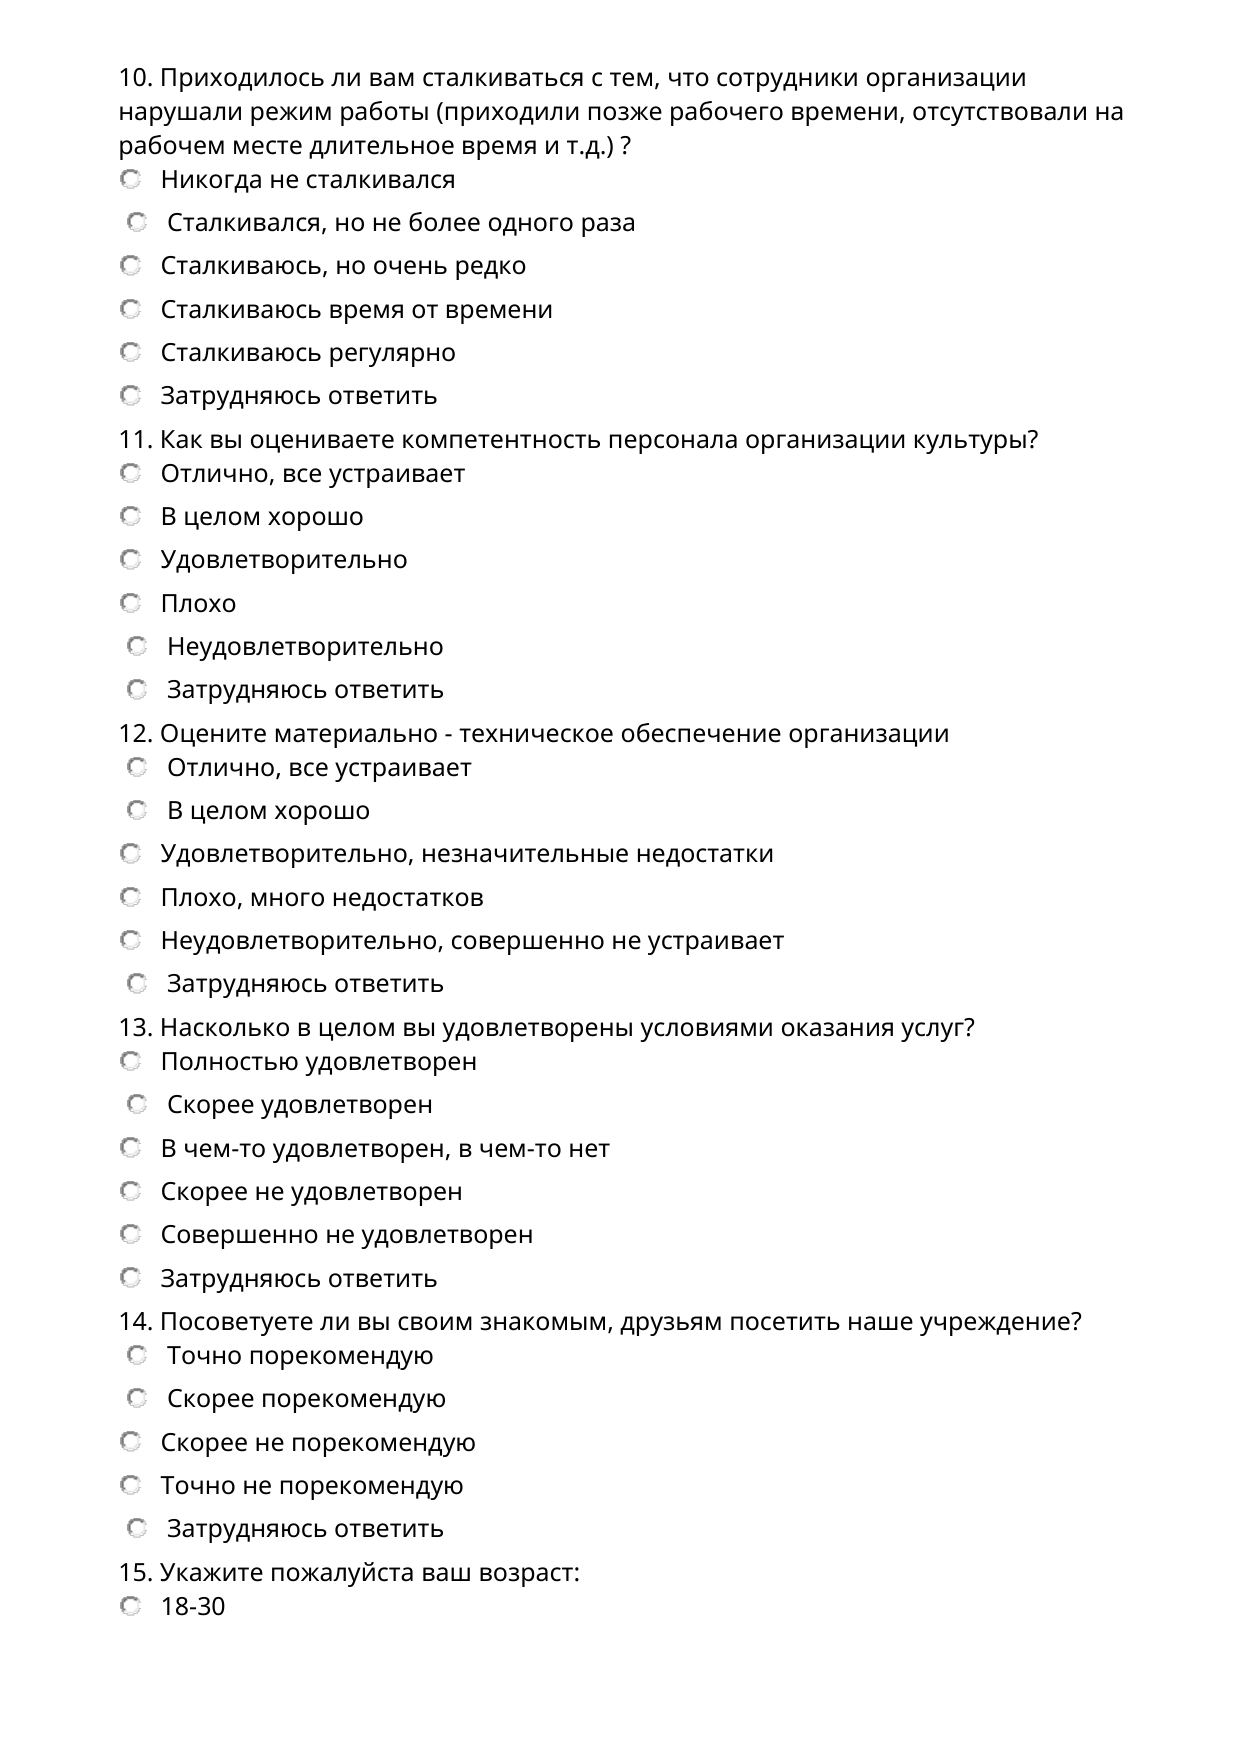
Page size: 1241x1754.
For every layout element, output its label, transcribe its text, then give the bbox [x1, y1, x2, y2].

text Неудовлетворительно [118, 629, 1152, 672]
text Затрудняюсь ответить [118, 966, 1152, 1009]
text Затрудняюсь ответить [118, 672, 1152, 715]
text 13. Насколько в целом вы удовлетворены условиями оказания услуг? [118, 1009, 1152, 1043]
text Сталкиваюсь регулярно [118, 335, 1152, 378]
text Полностью удовлетворен [118, 1043, 1152, 1087]
text В целом хорошо [118, 793, 1152, 836]
text В чем-то удовлетворен, в чем-то нет [118, 1130, 1152, 1173]
text Скорее не порекомендую [118, 1424, 1152, 1468]
text Никогда не сталкивался [118, 161, 1152, 205]
text Сталкивался, но не более одного раза [118, 205, 1152, 248]
text 15. Укажите пожалуйста ваш возраст: [118, 1554, 1152, 1588]
text Затрудняюсь ответить [118, 378, 1152, 421]
text Точно порекомендую [118, 1338, 1152, 1381]
text Отлично, все устраивает [118, 455, 1152, 499]
text Точно не порекомендую [118, 1468, 1152, 1511]
text Совершенно не удовлетворен [118, 1217, 1152, 1260]
text Скорее удовлетворен [118, 1087, 1152, 1130]
text Удовлетворительно [118, 542, 1152, 585]
text Скорее не удовлетворен [118, 1173, 1152, 1217]
text Удовлетворительно, незначительные недостатки [118, 836, 1152, 879]
text Плохо [118, 585, 1152, 629]
text В целом хорошо [118, 499, 1152, 542]
text 10. Приходилось ли вам сталкиваться с тем, что сотрудники организации нарушали режим работы (приходили позже рабочего времени, отсутствовали на рабочем месте длительное время и т.д.) ? [118, 59, 1152, 161]
text 11. Как вы оцениваете компетентность персонала организации культуры? [118, 421, 1152, 455]
text Затрудняюсь ответить [118, 1511, 1152, 1554]
text 12. Оцените материально - техническое обеспечение организации [118, 715, 1152, 749]
text Отлично, все устраивает [118, 749, 1152, 793]
text 18-30 [118, 1588, 1152, 1632]
text Затрудняюсь ответить [118, 1260, 1152, 1303]
text Сталкиваюсь время от времени [118, 291, 1152, 335]
text Скорее порекомендую [118, 1381, 1152, 1424]
text Плохо, много недостатков [118, 879, 1152, 923]
text Неудовлетворительно, совершенно не устраивает [118, 923, 1152, 966]
text Сталкиваюсь, но очень редко [118, 248, 1152, 291]
text 14. Посоветуете ли вы своим знакомым, друзьям посетить наше учреждение? [118, 1303, 1152, 1338]
